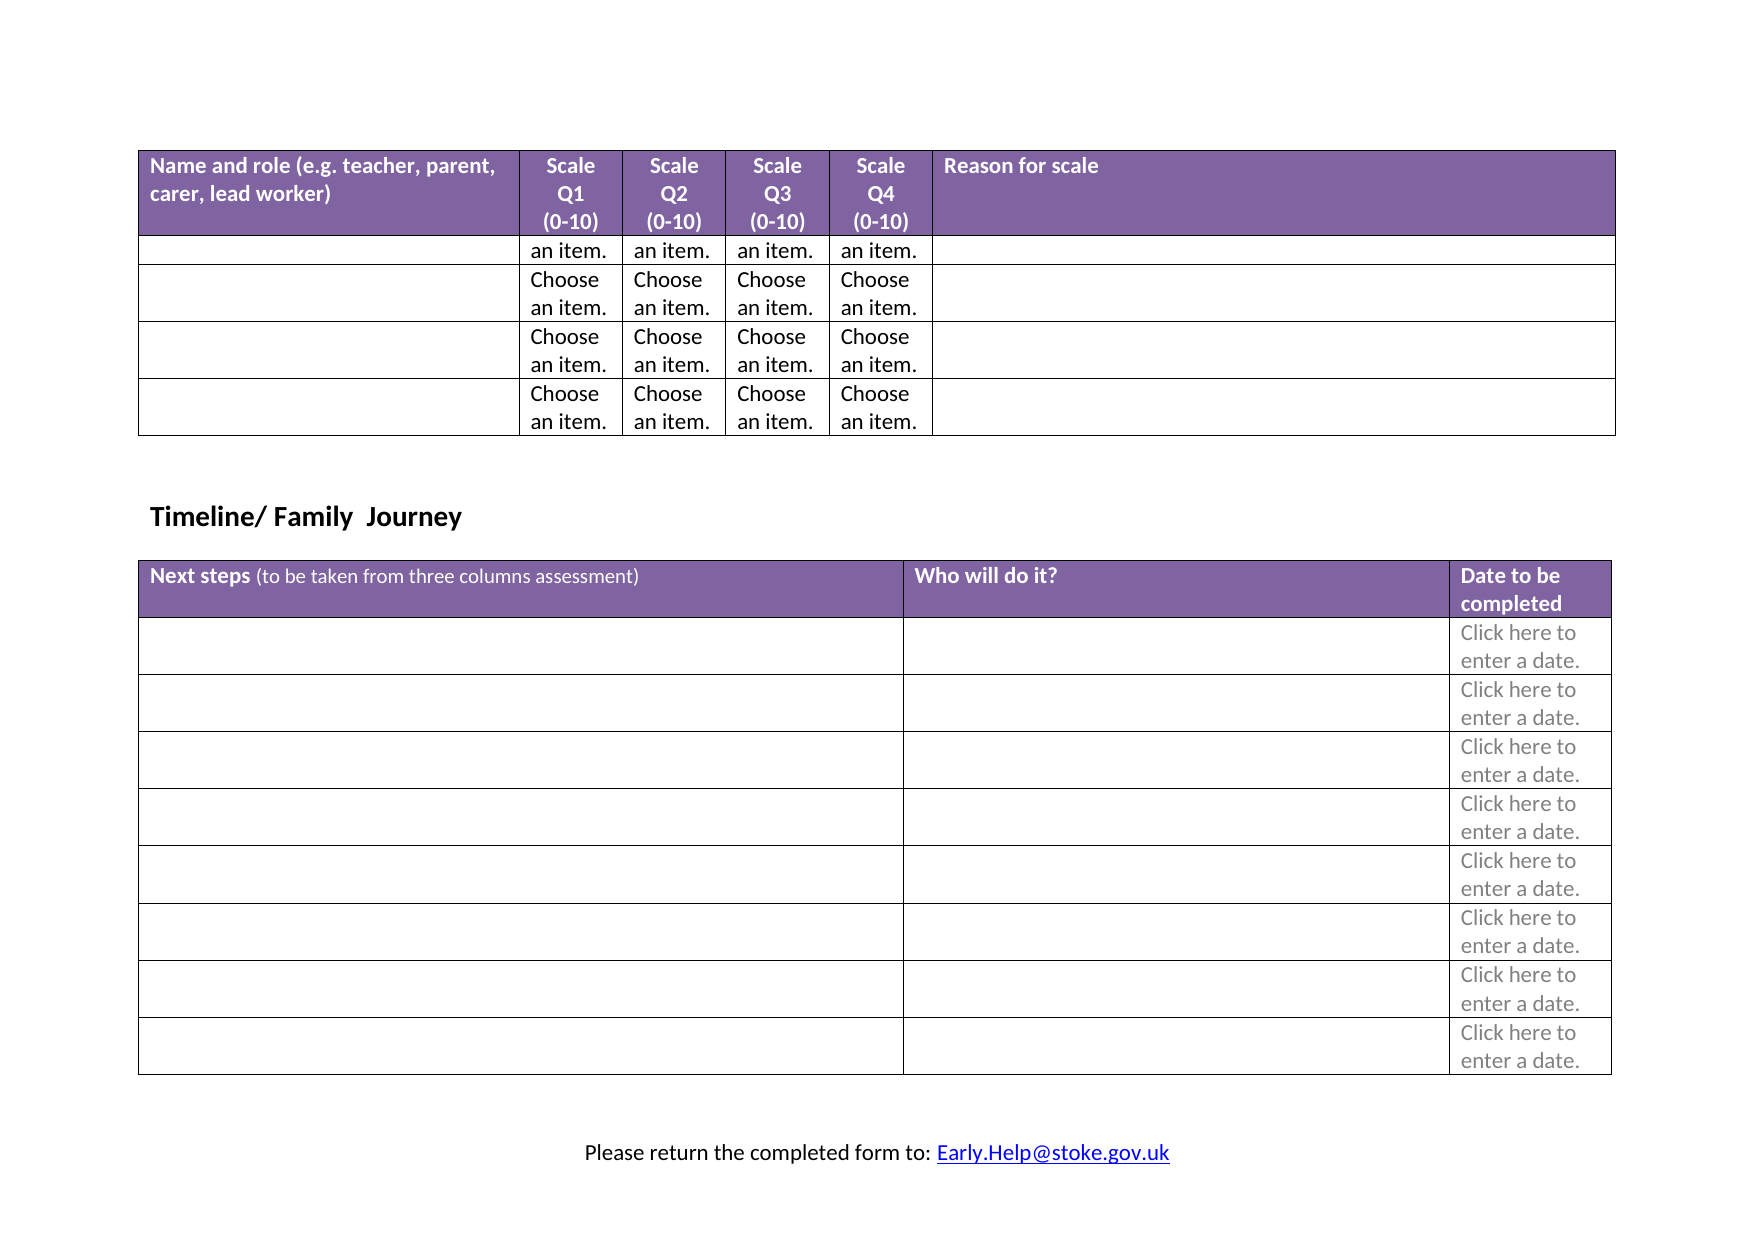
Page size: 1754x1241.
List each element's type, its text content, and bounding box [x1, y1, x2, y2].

table_header Next steps (to be taken from three columns assessment) [139, 561, 903, 617]
table_cell [904, 675, 1449, 731]
table_cell [139, 961, 903, 1017]
table_cell [139, 236, 519, 264]
table_cell [139, 1018, 903, 1074]
table_cell [139, 675, 903, 731]
table_header Scale Q4 (0-10) [830, 151, 932, 235]
table_cell [904, 904, 1449, 959]
table_cell [904, 1018, 1449, 1074]
table_header Date to be completed [1450, 561, 1611, 617]
table_cell [904, 789, 1449, 845]
table_cell [139, 379, 519, 435]
table_cell [139, 904, 903, 959]
table_cell [933, 322, 1615, 378]
table_cell [904, 618, 1449, 674]
table_header Scale Q2 (0-10) [623, 151, 725, 235]
table_header Scale Q1 (0-10) [520, 151, 622, 235]
table_cell [139, 732, 903, 788]
table_cell [904, 961, 1449, 1017]
table_cell [904, 732, 1449, 788]
table_cell [933, 379, 1615, 435]
table_cell [933, 265, 1615, 321]
table_cell [904, 846, 1449, 902]
table_cell [139, 322, 519, 378]
table_cell [139, 789, 903, 845]
table_header Scale Q3 (0-10) [726, 151, 829, 235]
table_cell [139, 618, 903, 674]
text Timeline/ Family Journey [150, 498, 1604, 534]
table_cell [139, 265, 519, 321]
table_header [139, 151, 519, 235]
table_cell [139, 846, 903, 902]
table_header Reason for scale [933, 151, 1615, 235]
table_header Who will do it? [904, 561, 1449, 617]
table_cell [933, 236, 1615, 264]
